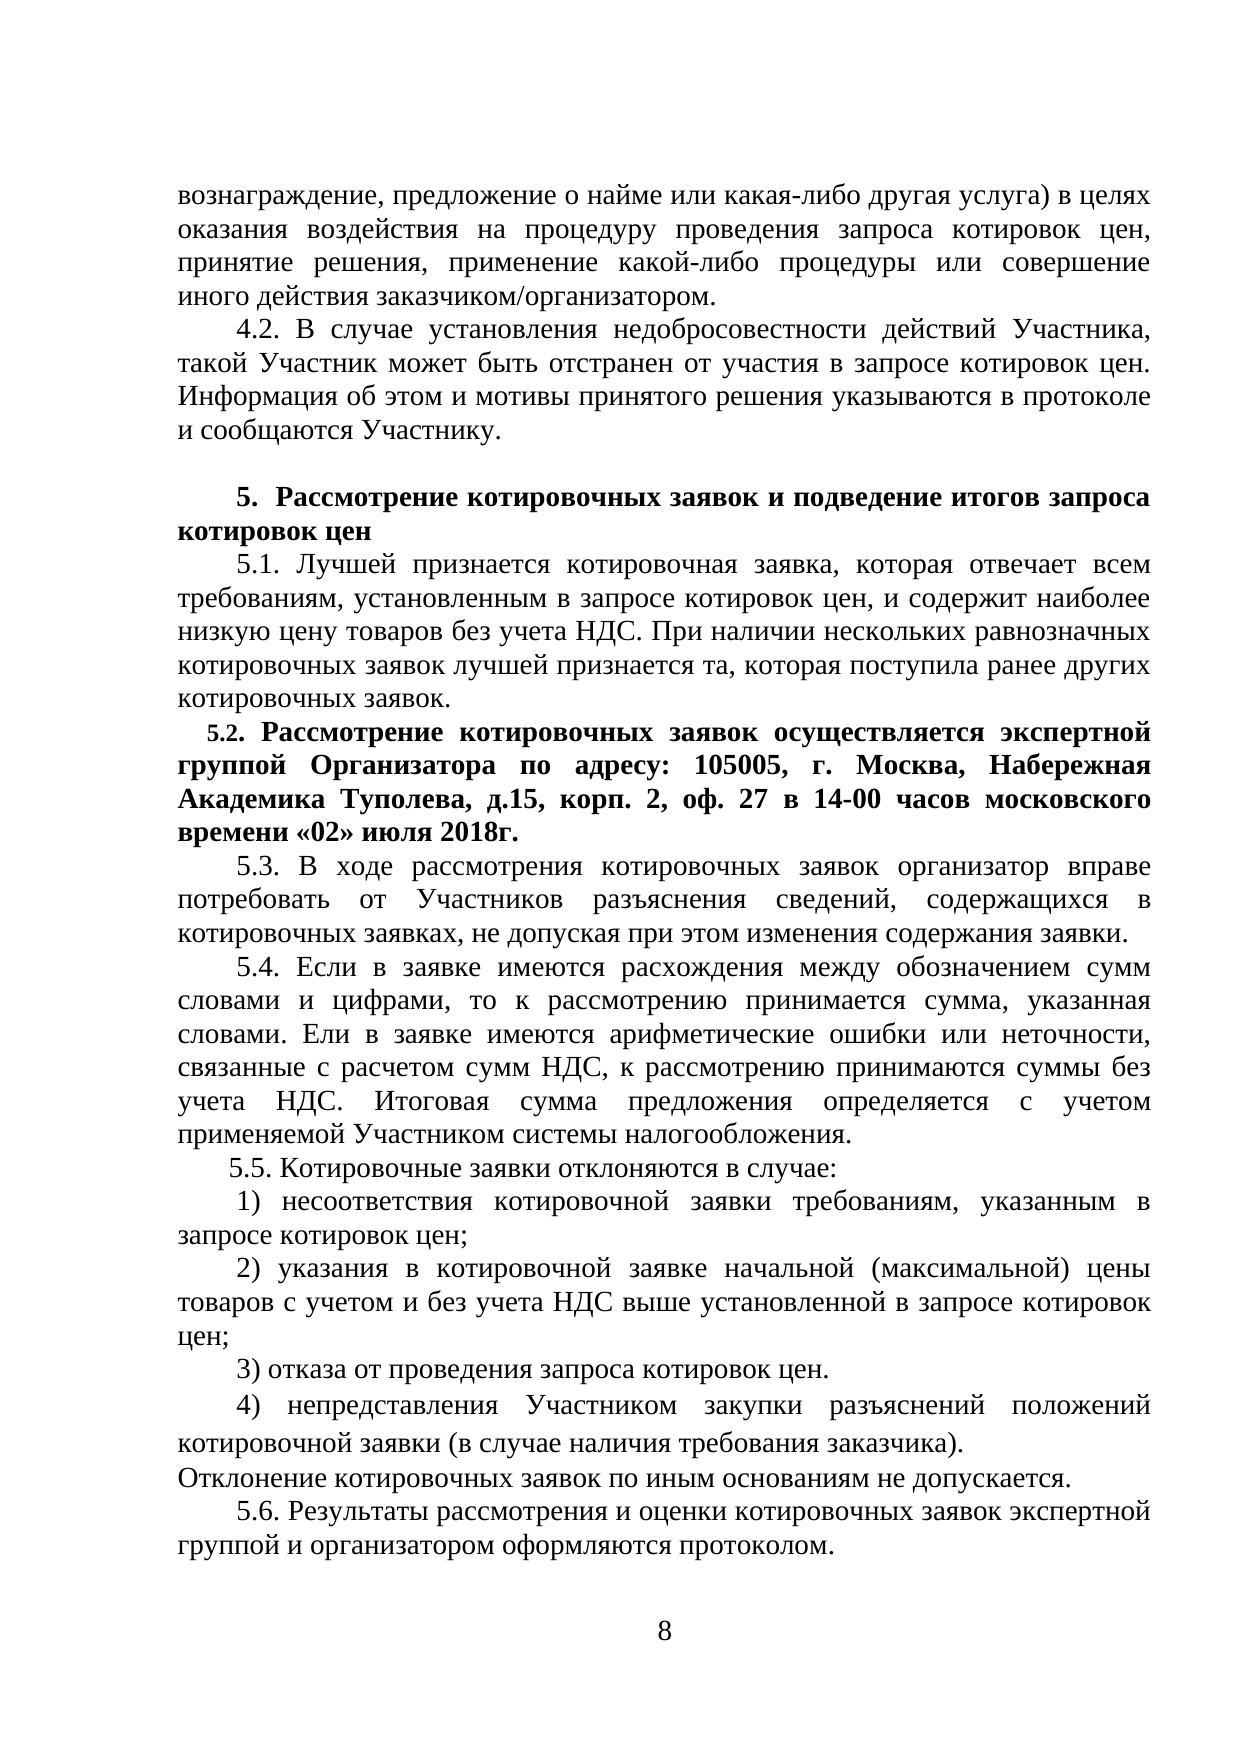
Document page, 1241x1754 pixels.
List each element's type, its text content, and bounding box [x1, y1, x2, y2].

text 5.1. Лучшей признается котировочная заявка, которая отвечает всем требованиям, установленным в запросе котировок цен, и содержит наиболее низкую цену товаров без учета НДС. При наличии нескольких равнозначных котировочных заявок лучшей признается та, которая поступила ранее других котировочных заявок. [177, 546, 1152, 714]
text 5.2. Рассмотрение котировочных заявок осуществляется экспертной группой Организатора по адресу: 105005, г. Москва, Набережная Академика Туполева, д.15, корп. 2, оф. 27 в 14-00 часов московского времени «02» июля 2018г. [177, 714, 1152, 848]
text 5.6. Результаты рассмотрения и оценки котировочных заявок экспертной группой и организатором оформляются протоколом. [177, 1493, 1152, 1560]
text 5.5. Котировочные заявки отклоняются в случае: [177, 1150, 1152, 1183]
text Отклонение котировочных заявок по иным основаниям не допускается. [177, 1460, 1152, 1493]
text 3) отказа от проведения запроса котировок цен. [177, 1351, 1152, 1385]
text 2) указания в котировочной заявке начальной (максимальной) цены товаров с учетом и без учета НДС выше установленной в запросе котировок цен; [177, 1251, 1152, 1351]
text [177, 177, 1152, 311]
text 5. Рассмотрение котировочных заявок и подведение итогов запроса котировок цен [177, 479, 1152, 546]
text 5.4. Если в заявке имеются расхождения между обозначением сумм словами и цифрами, то к рассмотрению принимается сумма, указанная словами. Ели в заявке имеются арифметические ошибки или неточности, связанные с расчетом сумм НДС, к рассмотрению принимаются суммы без учета НДС. Итоговая сумма предложения определяется с учетом применяемой Участником системы налогообложения. [177, 949, 1152, 1150]
text 5.3. В ходе рассмотрения котировочных заявок организатор вправе потребовать от Участников разъяснения сведений, содержащихся в котировочных заявках, не допуская при этом изменения содержания заявки. [177, 848, 1152, 949]
text 4) непредставления Участником закупки разъяснений положений котировочной заявки (в случае наличия требования заказчика). [177, 1385, 1152, 1460]
text 1) несоответствия котировочной заявки требованиям, указанным в запросе котировок цен; [177, 1183, 1152, 1251]
text 4.2. В случае установления недобросовестности действий Участника, такой Участник может быть отстранен от участия в запросе котировок цен. Информация об этом и мотивы принятого решения указываются в протоколе и сообщаются Участнику. [177, 311, 1152, 446]
